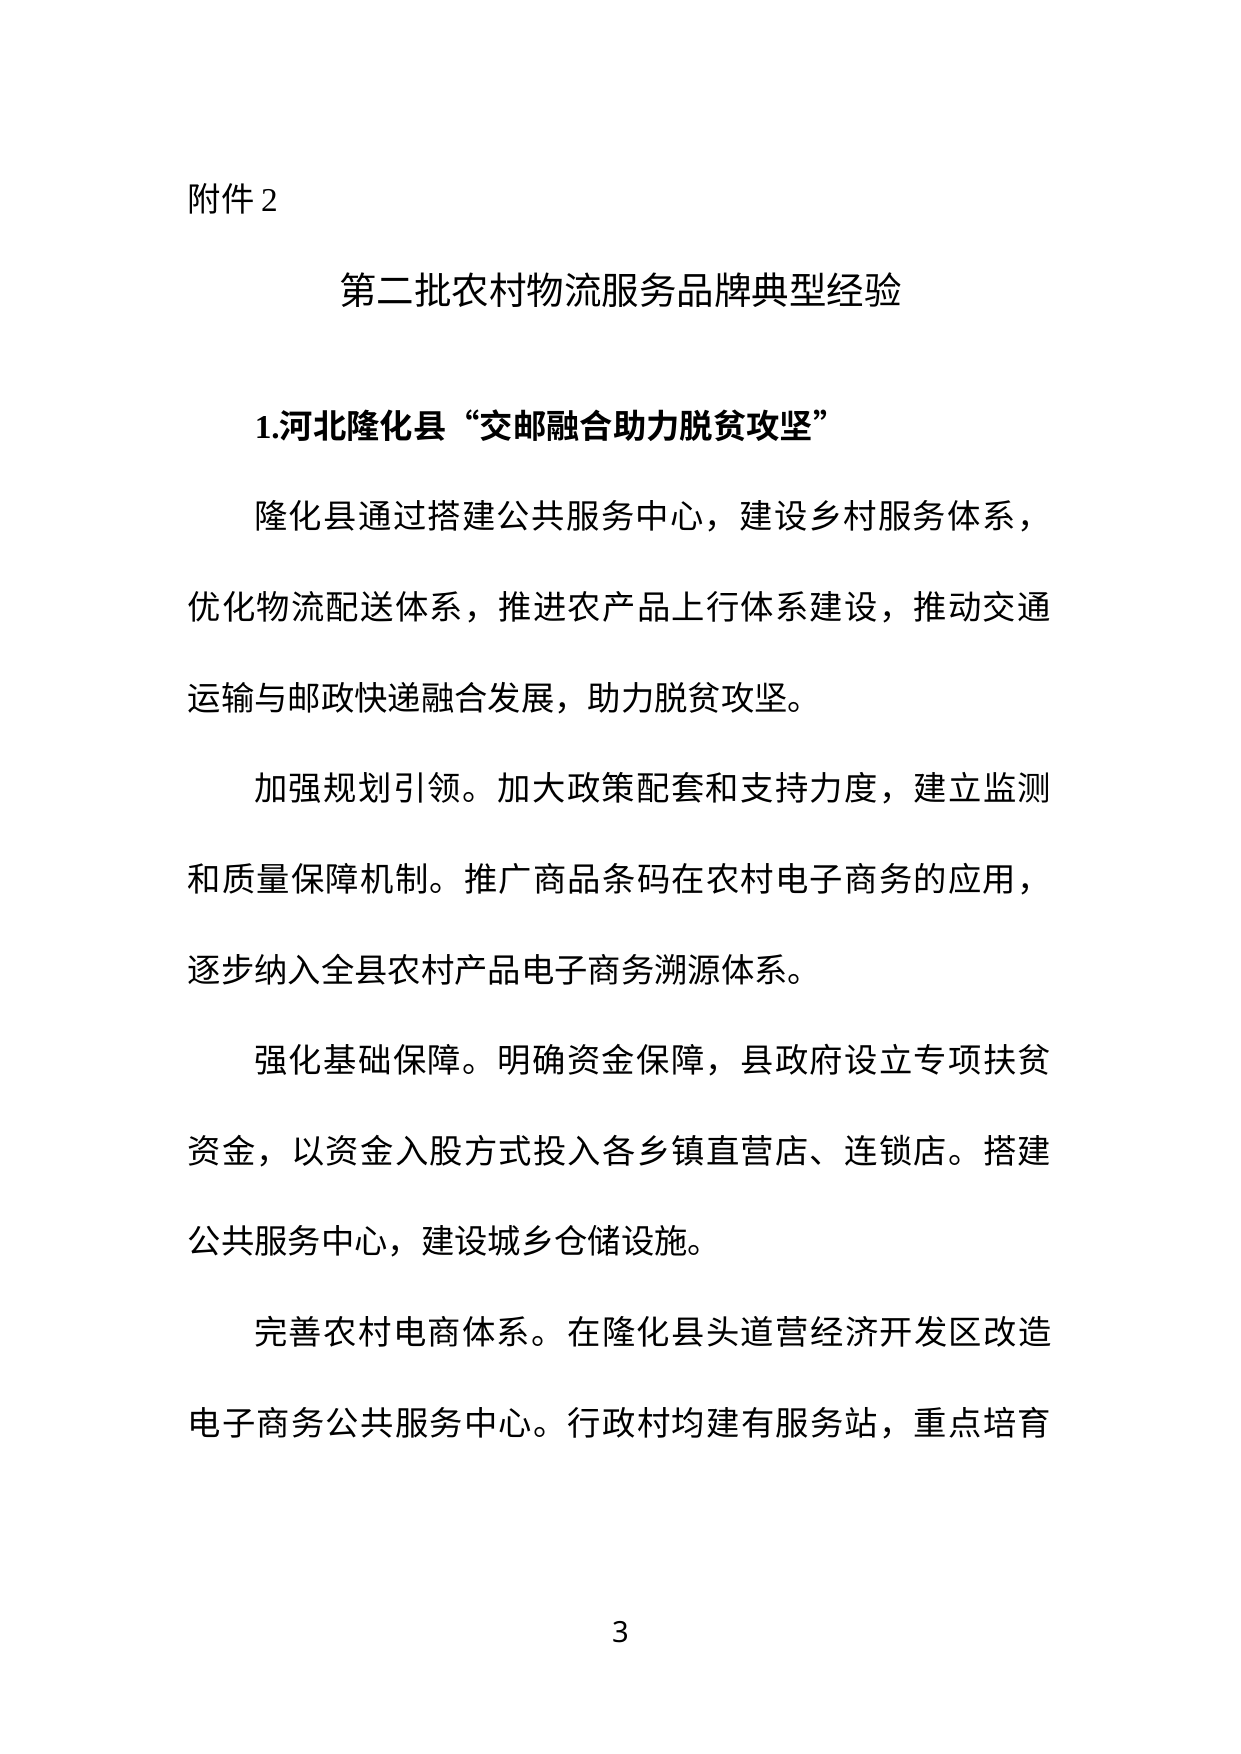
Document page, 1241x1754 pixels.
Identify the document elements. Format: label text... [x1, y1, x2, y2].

text 强化基础保障。明确资金保障，县政府设立专项扶贫资金，以资金入股方式投入各乡镇直营店、连锁店。搭建公共服务中心，建设城乡仓储设施。 [187, 1013, 1053, 1285]
text 1.河北隆化县“交邮融合助力脱贫攻坚” [187, 378, 1053, 469]
text 第二批农村物流服务品牌典型经验 [187, 243, 1053, 333]
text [187, 1285, 1053, 1466]
text 隆化县通过搭建公共服务中心，建设乡村服务体系，优化物流配送体系，推进农产品上行体系建设，推动交通运输与邮政快递融合发展，助力脱贫攻坚。 [187, 469, 1053, 741]
text 附件2 [187, 152, 1053, 243]
text 加强规划引领。加大政策配套和支持力度，建立监测和质量保障机制。推广商品条码在农村电子商务的应用，逐步纳入全县农村产品电子商务溯源体系。 [187, 741, 1053, 1013]
